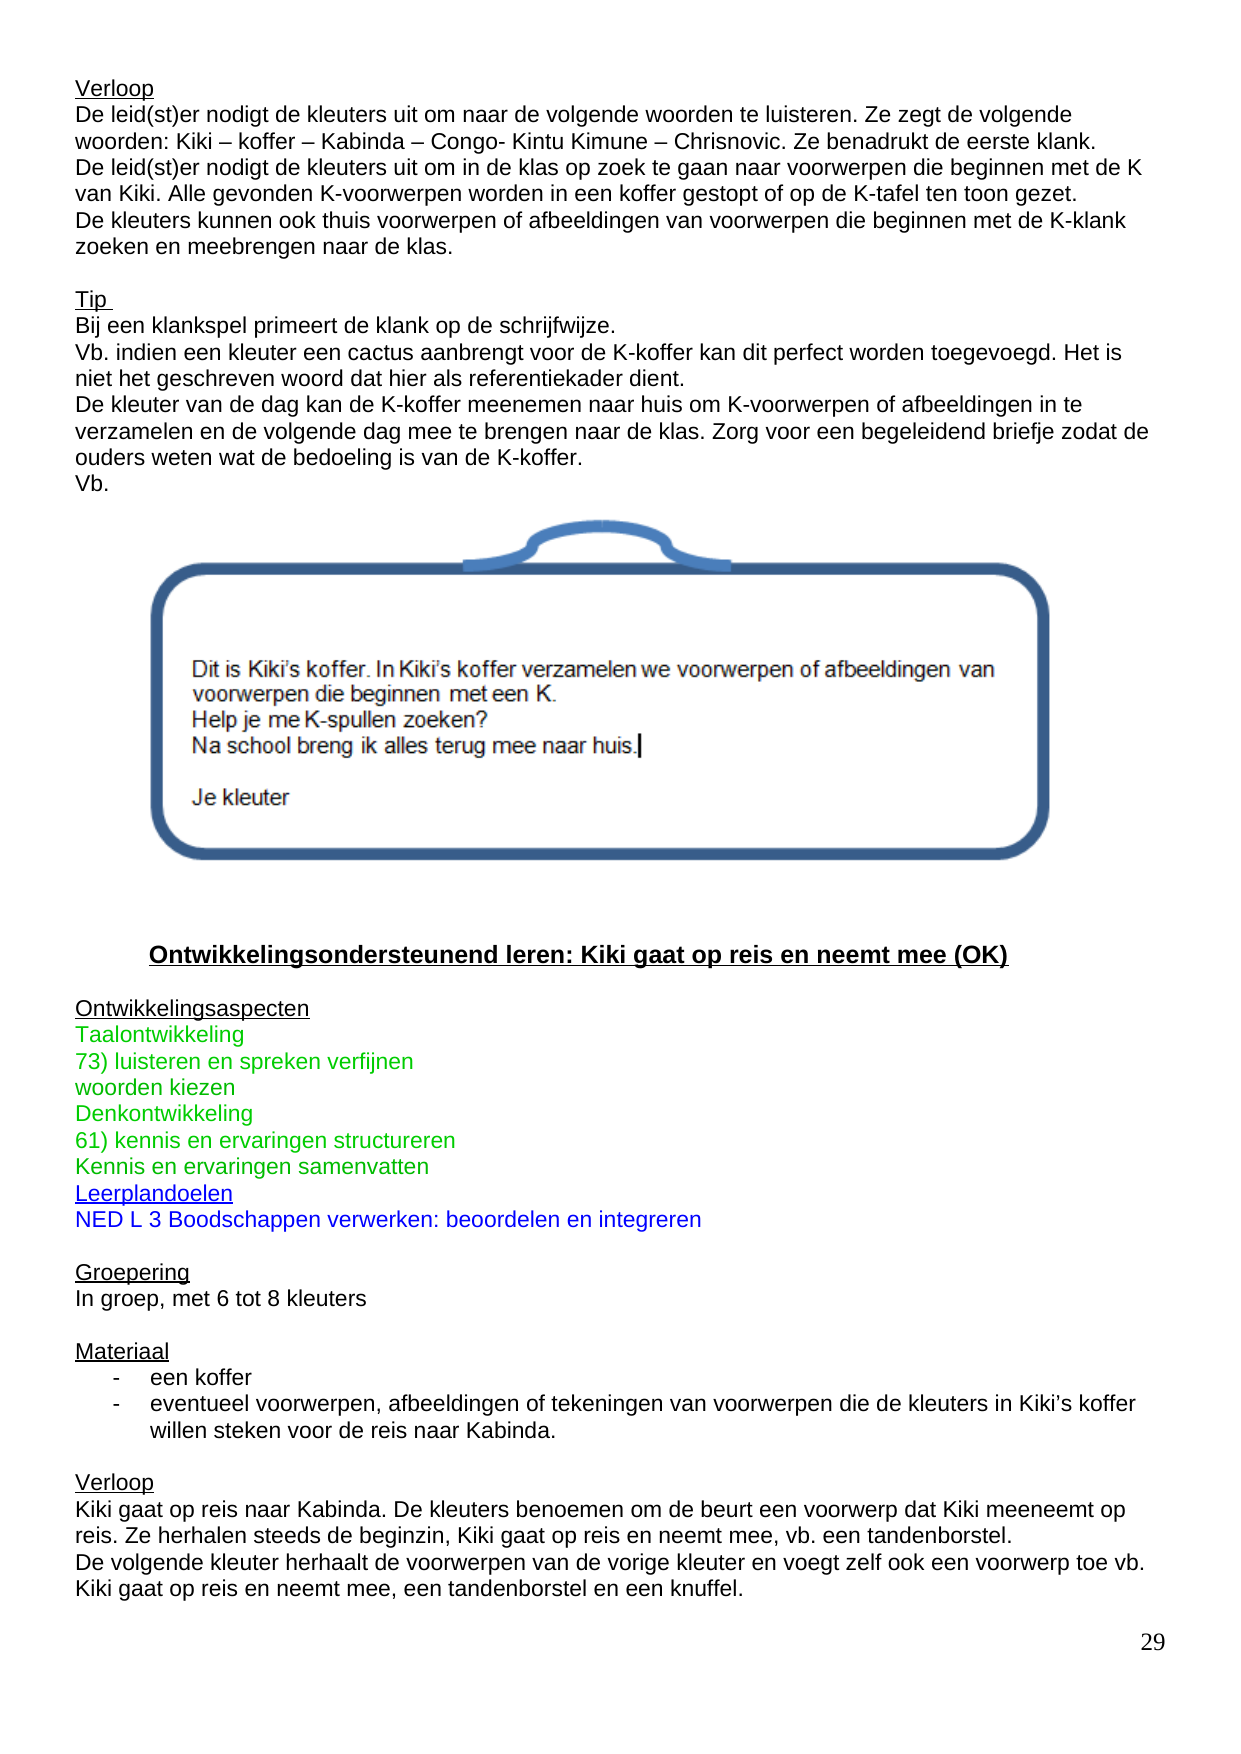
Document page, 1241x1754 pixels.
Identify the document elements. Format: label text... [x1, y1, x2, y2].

text Bij een klankspel primeert de klank op de schrijfwijze. [75, 312, 1165, 338]
text Kennis en ervaringen samenvatten [75, 1153, 1165, 1179]
text De leid(st)er nodigt de kleuters uit om in de klas op zoek te gaan naar voorwerpen die beginnen met de K van Kiki. Alle gevonden K-voorwerpen worden in een koffer gestopt of op de K-tafel ten toon gezet. [75, 154, 1165, 207]
text Vb. [75, 470, 1165, 497]
text 73) luisteren en spreken verfijnen [75, 1048, 1165, 1074]
text Groepering [75, 1258, 1165, 1285]
text De kleuter van de dag kan de K-koffer meenemen naar huis om K-voorwerpen of afbeeldingen in te verzamelen en de volgende dag mee te brengen naar de klas. Zorg voor een begeleidend briefje zodat de ouders weten wat de bedoeling is van de K-koffer. [75, 391, 1165, 470]
text Denkontwikkeling [75, 1100, 1165, 1127]
text In groep, met 6 tot 8 kleuters [75, 1285, 1165, 1311]
text Ontwikkelingsaspecten [75, 995, 1165, 1021]
list eventueel voorwerpen, afbeeldingen of tekeningen van voorwerpen die de kleuters in Kiki’s koffer willen steken voor de reis naar Kabinda. [112, 1390, 1165, 1443]
text woorden kiezen [75, 1074, 1165, 1100]
text Ontwikkelingsondersteunend leren: Kiki gaat op reis en neemt mee (OK) [75, 940, 1165, 969]
text De volgende kleuter herhaalt de voorwerpen van de vorige kleuter en voegt zelf ook een voorwerp toe vb. Kiki gaat op reis en neemt mee, een tandenborstel en een knuffel. [75, 1548, 1165, 1601]
text Verloop [75, 75, 1165, 101]
picture [128, 482, 1069, 899]
text Kiki gaat op reis naar Kabinda. De kleuters benoemen om de beurt een voorwerp dat Kiki meeneemt op reis. Ze herhalen steeds de beginzin, Kiki gaat op reis en neemt mee, vb. een tandenborstel. [75, 1496, 1165, 1548]
text De kleuters kunnen ook thuis voorwerpen of afbeeldingen van voorwerpen die beginnen met de K-klank zoeken en meebrengen naar de klas. [75, 207, 1165, 259]
text NED L 3 Boodschappen verwerken: beoordelen en integreren [75, 1206, 1165, 1232]
text Vb. indien een kleuter een cactus aanbrengt voor de K-koffer kan dit perfect worden toegevoegd. Het is niet het geschreven woord dat hier als referentiekader dient. [75, 338, 1165, 391]
text Verloop [75, 1469, 1165, 1496]
text Tip [75, 286, 1165, 312]
text Materiaal [75, 1338, 1165, 1364]
text De leid(st)er nodigt de kleuters uit om naar de volgende woorden te luisteren. Ze zegt de volgende woorden: Kiki – koffer – Kabinda – Congo- Kintu Kimune – Chrisnovic. Ze benadrukt de eerste klank. [75, 101, 1165, 154]
text Leerplandoelen [75, 1179, 1165, 1206]
text Taalontwikkeling [75, 1021, 1165, 1048]
list een koffer [112, 1364, 1165, 1390]
text 61) kennis en ervaringen structureren [75, 1127, 1165, 1153]
